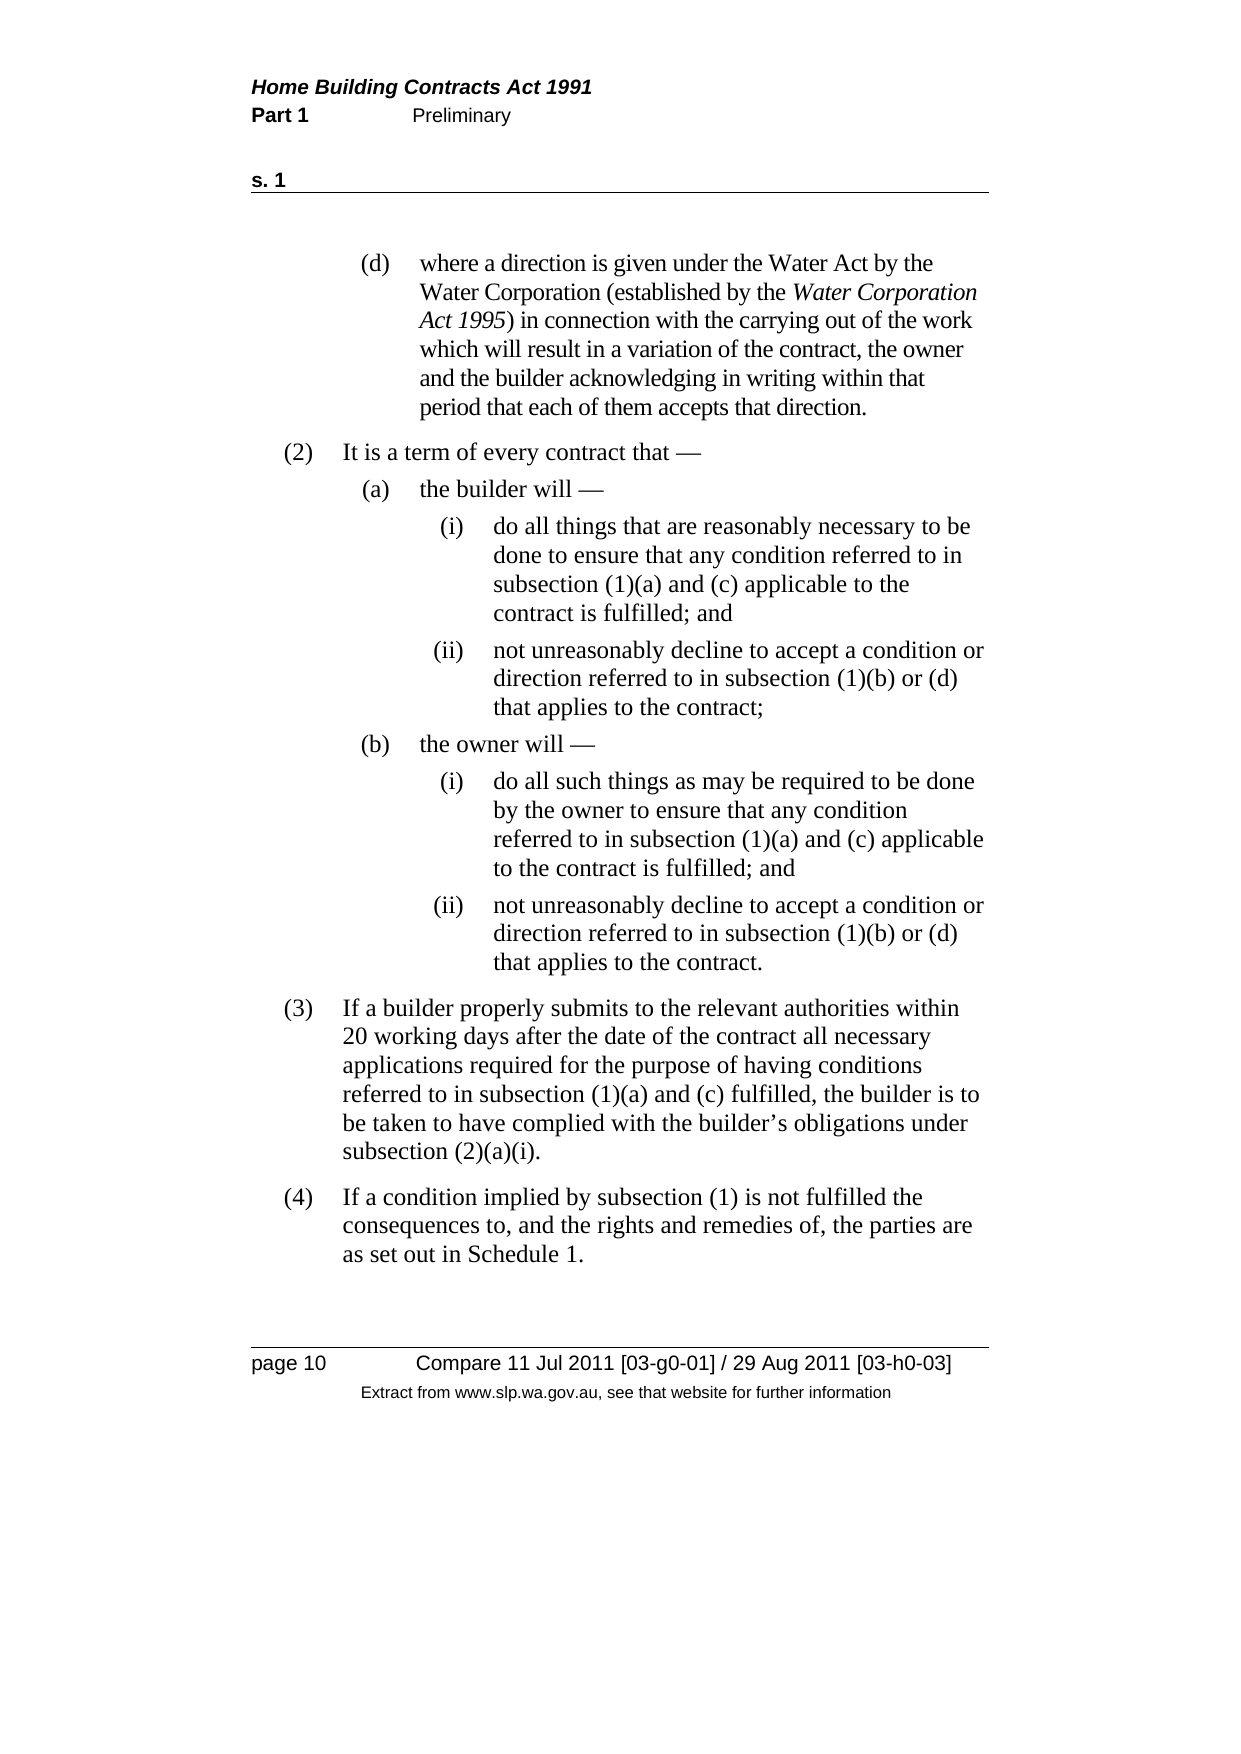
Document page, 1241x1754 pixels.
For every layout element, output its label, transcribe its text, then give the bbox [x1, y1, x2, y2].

text (4) If a condition implied by subsection (1) is not fulfilled the consequences to, and the rights and remedies of, the parties are as set out in Schedule 1. [251, 1182, 989, 1268]
text (ii) not unreasonably decline to accept a condition or direction referred to in subsection (1)(b) or (d) that applies to the contract; [251, 635, 989, 721]
text (2) It is a term of every contract that — [251, 437, 989, 466]
text (b) the owner will — [251, 729, 989, 758]
text (i) do all things that are reasonably necessary to be done to ensure that any condition referred to in subsection (1)(a) and (c) applicable to the contract is fulfilled; and [251, 511, 989, 626]
text (ii) not unreasonably decline to accept a condition or direction referred to in subsection (1)(b) or (d) that applies to the contract. [251, 890, 989, 976]
text (d) where a direction is given under the Water Act by the Water Corporation (established by the Water Corporation Act 1995) in connection with the carrying out of the work which will result in a variation of the contract, the owner and the builder acknowledging in writing within that period that each of them accepts that direction. [251, 248, 989, 421]
text (3) If a builder properly submits to the relevant authorities within 20 working days after the date of the contract all necessary applications required for the purpose of having conditions referred to in subsection (1)(a) and (c) fulfilled, the builder is to be taken to have complied with the builder’s obligations under subsection (2)(a)(i). [251, 993, 989, 1165]
text (a) the builder will — [251, 474, 989, 503]
text (i) do all such things as may be required to be done by the owner to ensure that any condition referred to in subsection (1)(a) and (c) applicable to the contract is fulfilled; and [251, 766, 989, 881]
